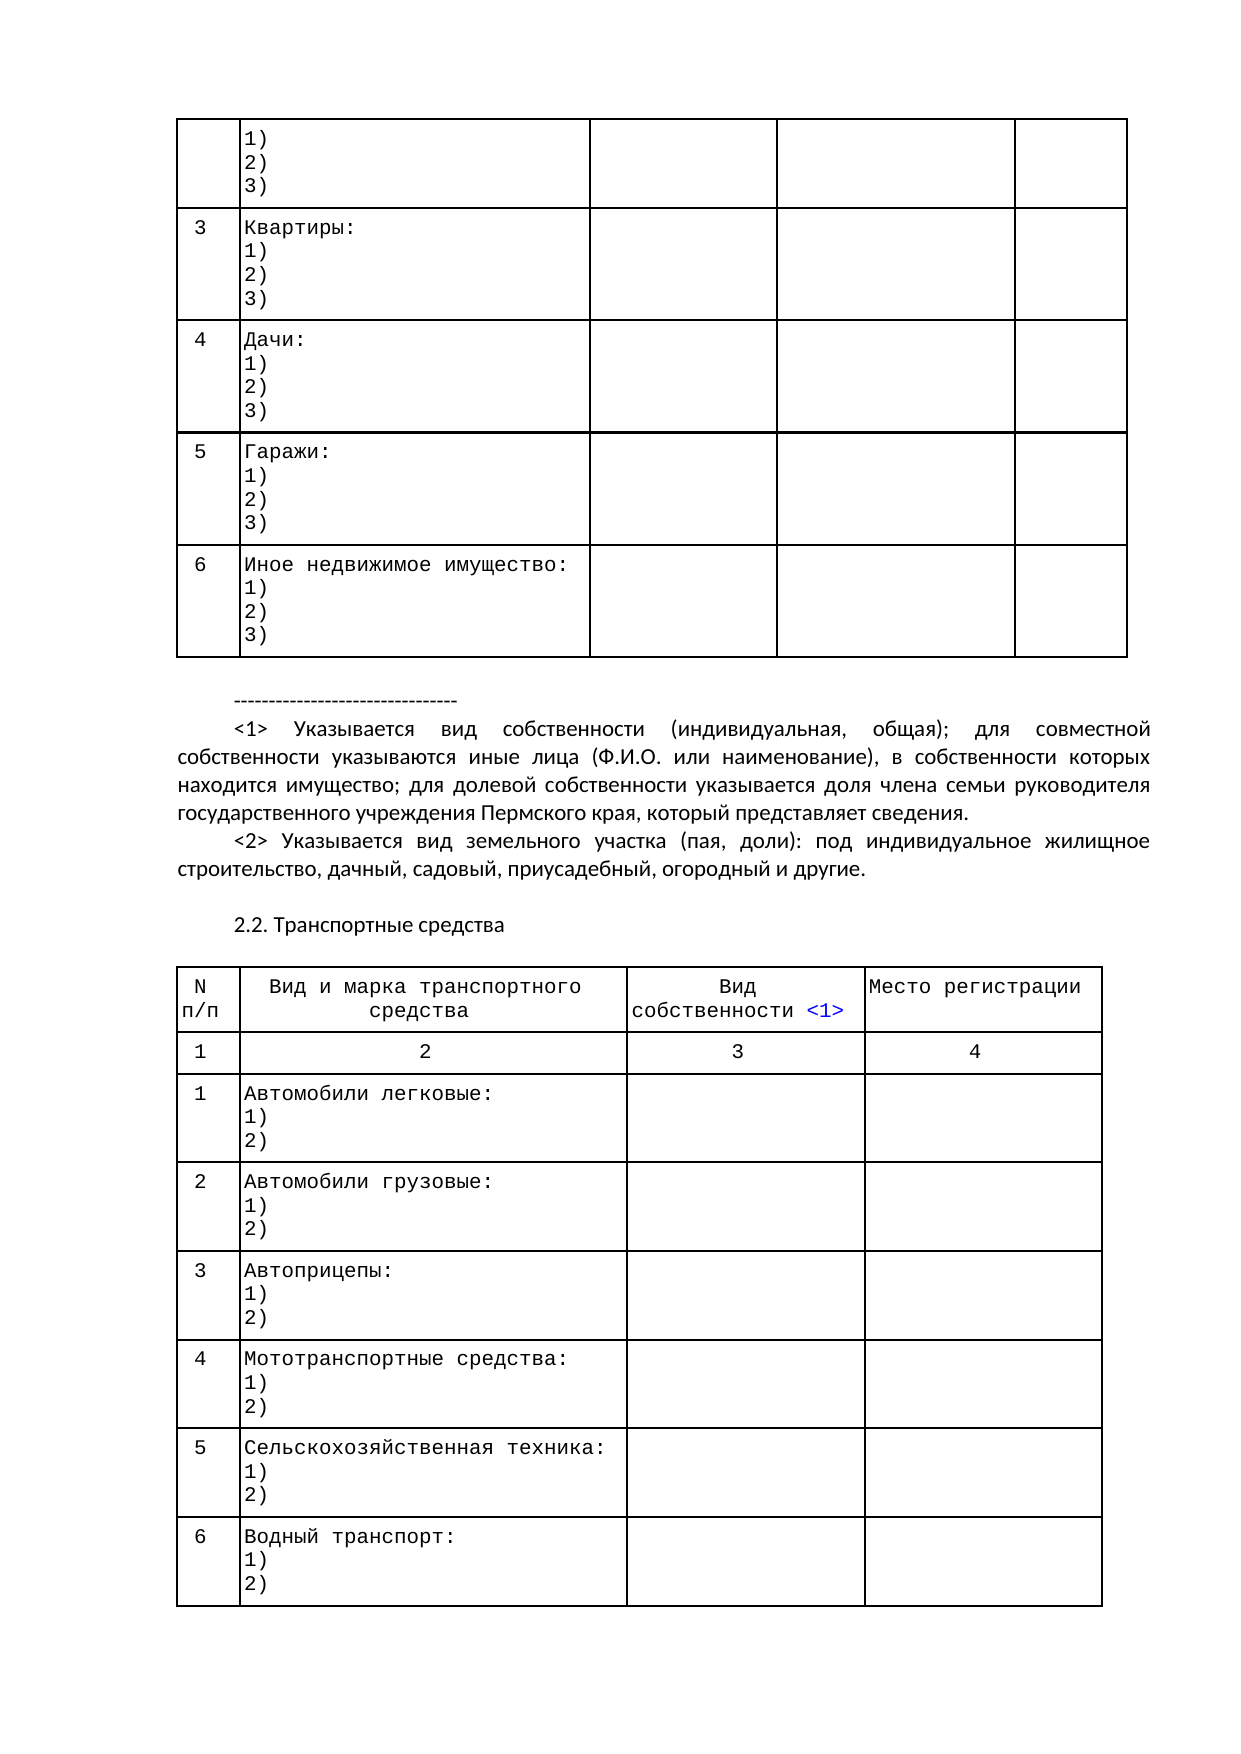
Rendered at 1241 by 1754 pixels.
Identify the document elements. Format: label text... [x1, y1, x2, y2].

text <2> Указывается вид земельного участка (пая, доли): под индивидуальное жилищное строительство, дачный, садовый, приусадебный, огородный и другие. [177, 826, 1152, 882]
table_cell 2 [178, 120, 239, 207]
table_cell Квартиры: 1) 2) 3) [241, 209, 589, 319]
table_cell [778, 209, 1014, 319]
table_header Вид собственности <1> [628, 968, 864, 1031]
table_cell Мототранспортные средства: 1) 2) [241, 1341, 626, 1427]
table_cell [628, 1341, 864, 1427]
table_cell 4 [866, 1033, 1101, 1073]
table_cell [591, 120, 776, 207]
table_cell 4 [178, 321, 239, 431]
table_cell 6 [178, 1518, 239, 1604]
table_cell [591, 434, 776, 544]
table_cell Автомобили легковые: 1) 2) [241, 1075, 626, 1161]
table_cell Автомобили грузовые: 1) 2) [241, 1163, 626, 1250]
table_cell 3 [628, 1033, 864, 1073]
table_cell 5 [178, 1429, 239, 1516]
table_cell [628, 1075, 864, 1161]
text 2.2. Транспортные средства [177, 910, 1152, 938]
table_cell [866, 1075, 1101, 1161]
table_cell 2 [241, 1033, 626, 1073]
table_cell [628, 1429, 864, 1516]
table_cell [1016, 209, 1126, 319]
table_cell 2 [178, 1163, 239, 1250]
table_cell Водный транспорт: 1) 2) [241, 1518, 626, 1604]
table_cell [628, 1252, 864, 1338]
table_cell Сельскохозяйственная техника: 1) 2) [241, 1429, 626, 1516]
table_cell 4 [178, 1341, 239, 1427]
table_cell 1 [178, 1033, 239, 1073]
table_cell [866, 1429, 1101, 1516]
table_cell [866, 1252, 1101, 1338]
table_cell [1016, 434, 1126, 544]
table_cell [628, 1163, 864, 1250]
text <1> Указывается вид собственности (индивидуальная, общая); для совместной собственности указываются иные лица (Ф.И.О. или наименование), в собственности которых находится имущество; для долевой собственности указывается доля члена семьи руководителя государственного учреждения Пермского края, который представляет сведения. [177, 714, 1152, 826]
table_cell Дачи: 1) 2) 3) [241, 321, 589, 431]
table_cell 5 [178, 434, 239, 544]
table_cell [628, 1518, 864, 1604]
table_cell Автоприцепы: 1) 2) [241, 1252, 626, 1338]
table_cell 6 [178, 546, 239, 656]
table_cell [778, 434, 1014, 544]
table_cell Иное недвижимое имущество: 1) 2) 3) [241, 546, 589, 656]
table_cell [591, 546, 776, 656]
table_cell [1016, 546, 1126, 656]
table_header N п/п [178, 968, 239, 1031]
text -------------------------------- [177, 686, 1152, 714]
table_header Вид и марка транспортного средства [241, 968, 626, 1031]
table_header Место регистрации [866, 968, 1101, 1031]
table_cell [866, 1163, 1101, 1250]
table_cell [778, 546, 1014, 656]
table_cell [241, 120, 589, 207]
table_cell 1 [178, 1075, 239, 1161]
table_cell 3 [178, 1252, 239, 1338]
table_cell 3 [178, 209, 239, 319]
table_cell [778, 321, 1014, 431]
table_cell [591, 209, 776, 319]
table_cell [1016, 321, 1126, 431]
table_cell [778, 120, 1014, 207]
table_cell Гаражи: 1) 2) 3) [241, 434, 589, 544]
table_cell [591, 321, 776, 431]
table_cell [866, 1341, 1101, 1427]
table_cell [866, 1518, 1101, 1604]
table_cell [1016, 120, 1126, 207]
